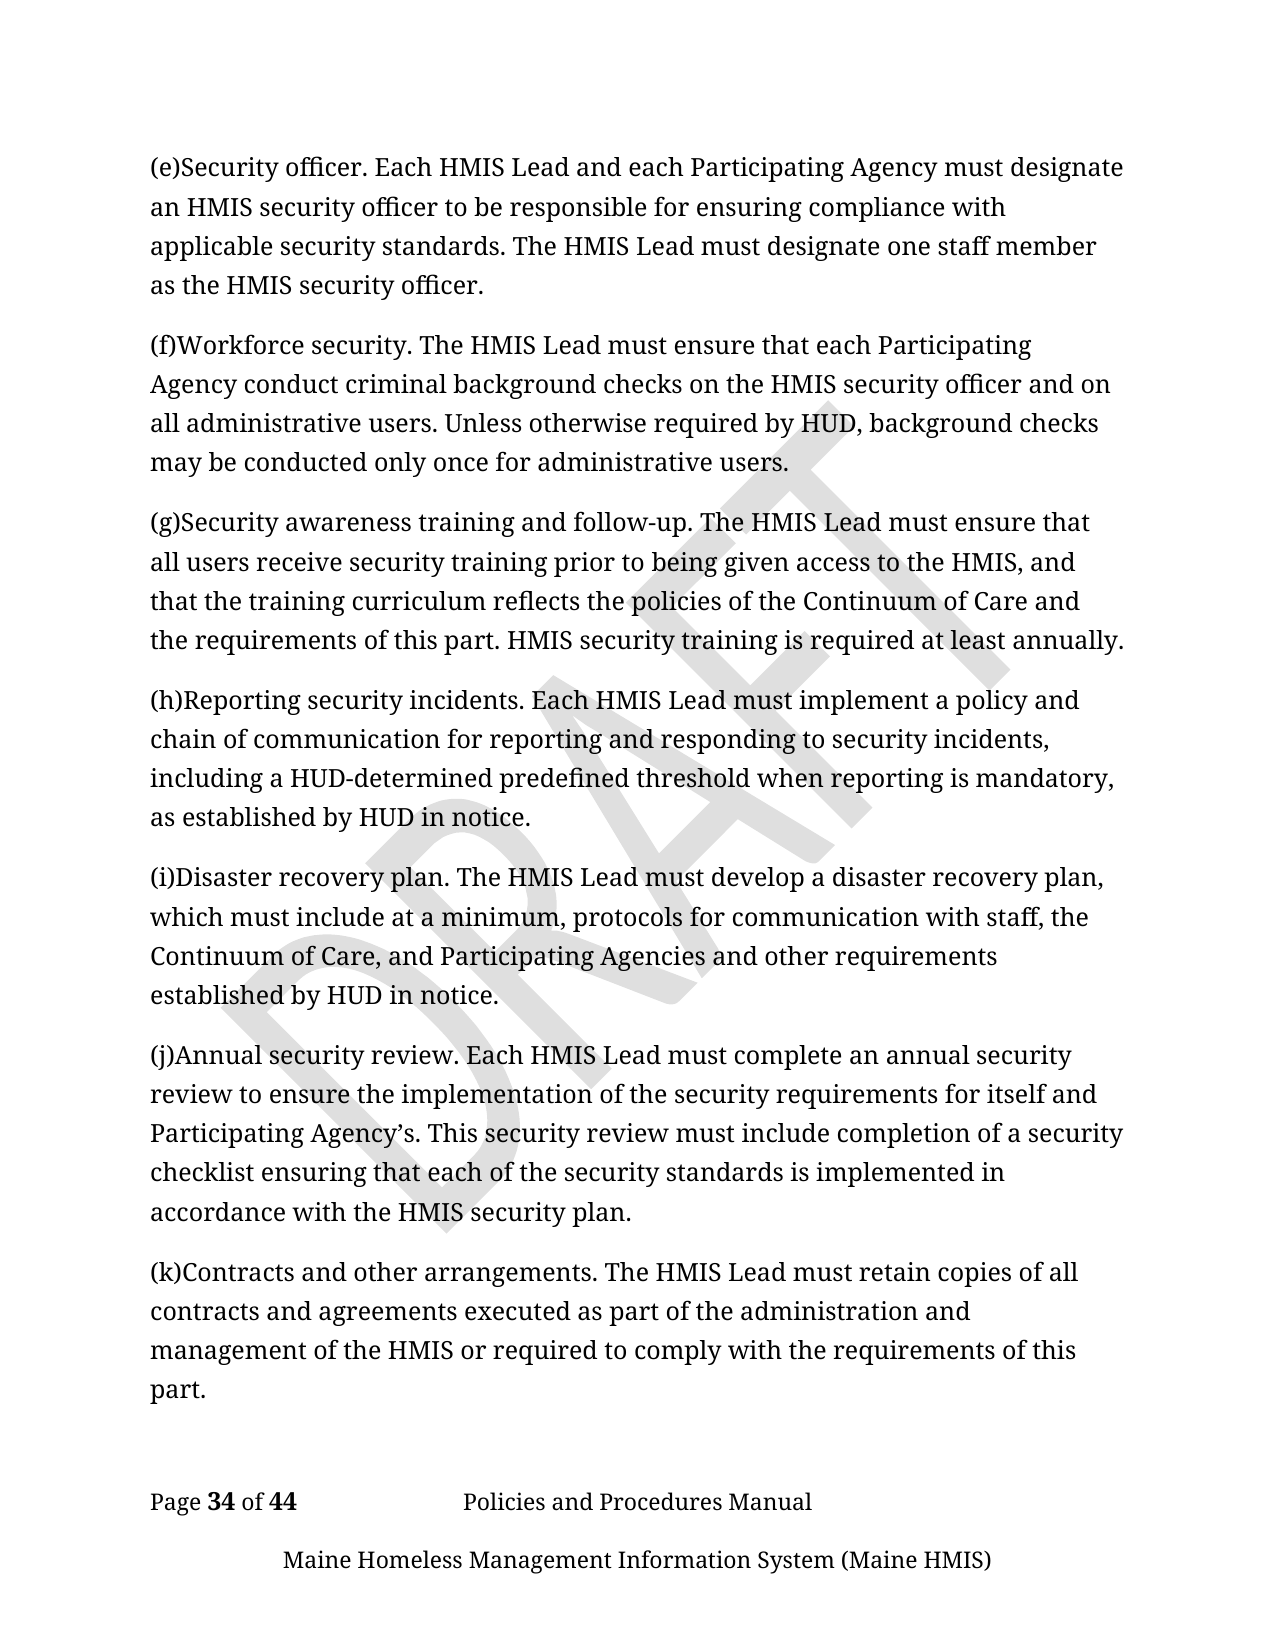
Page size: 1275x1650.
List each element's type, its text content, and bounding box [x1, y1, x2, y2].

text (f)Workforce security. The HMIS Lead must ensure that each Participating Agency conduct criminal background checks on the HMIS security officer and on all administrative users. Unless otherwise required by HUD, background checks may be conducted only once for administrative users. [150, 327, 1125, 479]
text (i)Disaster recovery plan. The HMIS Lead must develop a disaster recovery plan, which must include at a minimum, protocols for communication with staff, the Continuum of Care, and Participating Agencies and other requirements established by HUD in notice. [150, 860, 1125, 1012]
text (k)Contracts and other arrangements. The HMIS Lead must retain copies of all contracts and agreements executed as part of the administration and management of the HMIS or required to comply with the requirements of this part. [150, 1254, 1125, 1406]
text (e)Security officer. Each HMIS Lead and each Participating Agency must designate an HMIS security officer to be responsible for ensuring compliance with applicable security standards. The HMIS Lead must designate one staff member as the HMIS security officer. [150, 150, 1125, 302]
text (j)Annual security review. Each HMIS Lead must complete an annual security review to ensure the implementation of the security requirements for itself and Participating Agency’s. This security review must include completion of a security checklist ensuring that each of the security standards is implemented in accordance with the HMIS security plan. [150, 1037, 1125, 1228]
text (g)Security awareness training and follow-up. The HMIS Lead must ensure that all users receive security training prior to being given access to the HMIS, and that the training curriculum reflects the policies of the Continuum of Care and the requirements of this part. HMIS security training is required at least annually. [150, 505, 1125, 657]
text (h)Reporting security incidents. Each HMIS Lead must implement a policy and chain of communication for reporting and responding to security incidents, including a HUD-determined predefined threshold when reporting is mandatory, as established by HUD in notice. [150, 682, 1125, 834]
